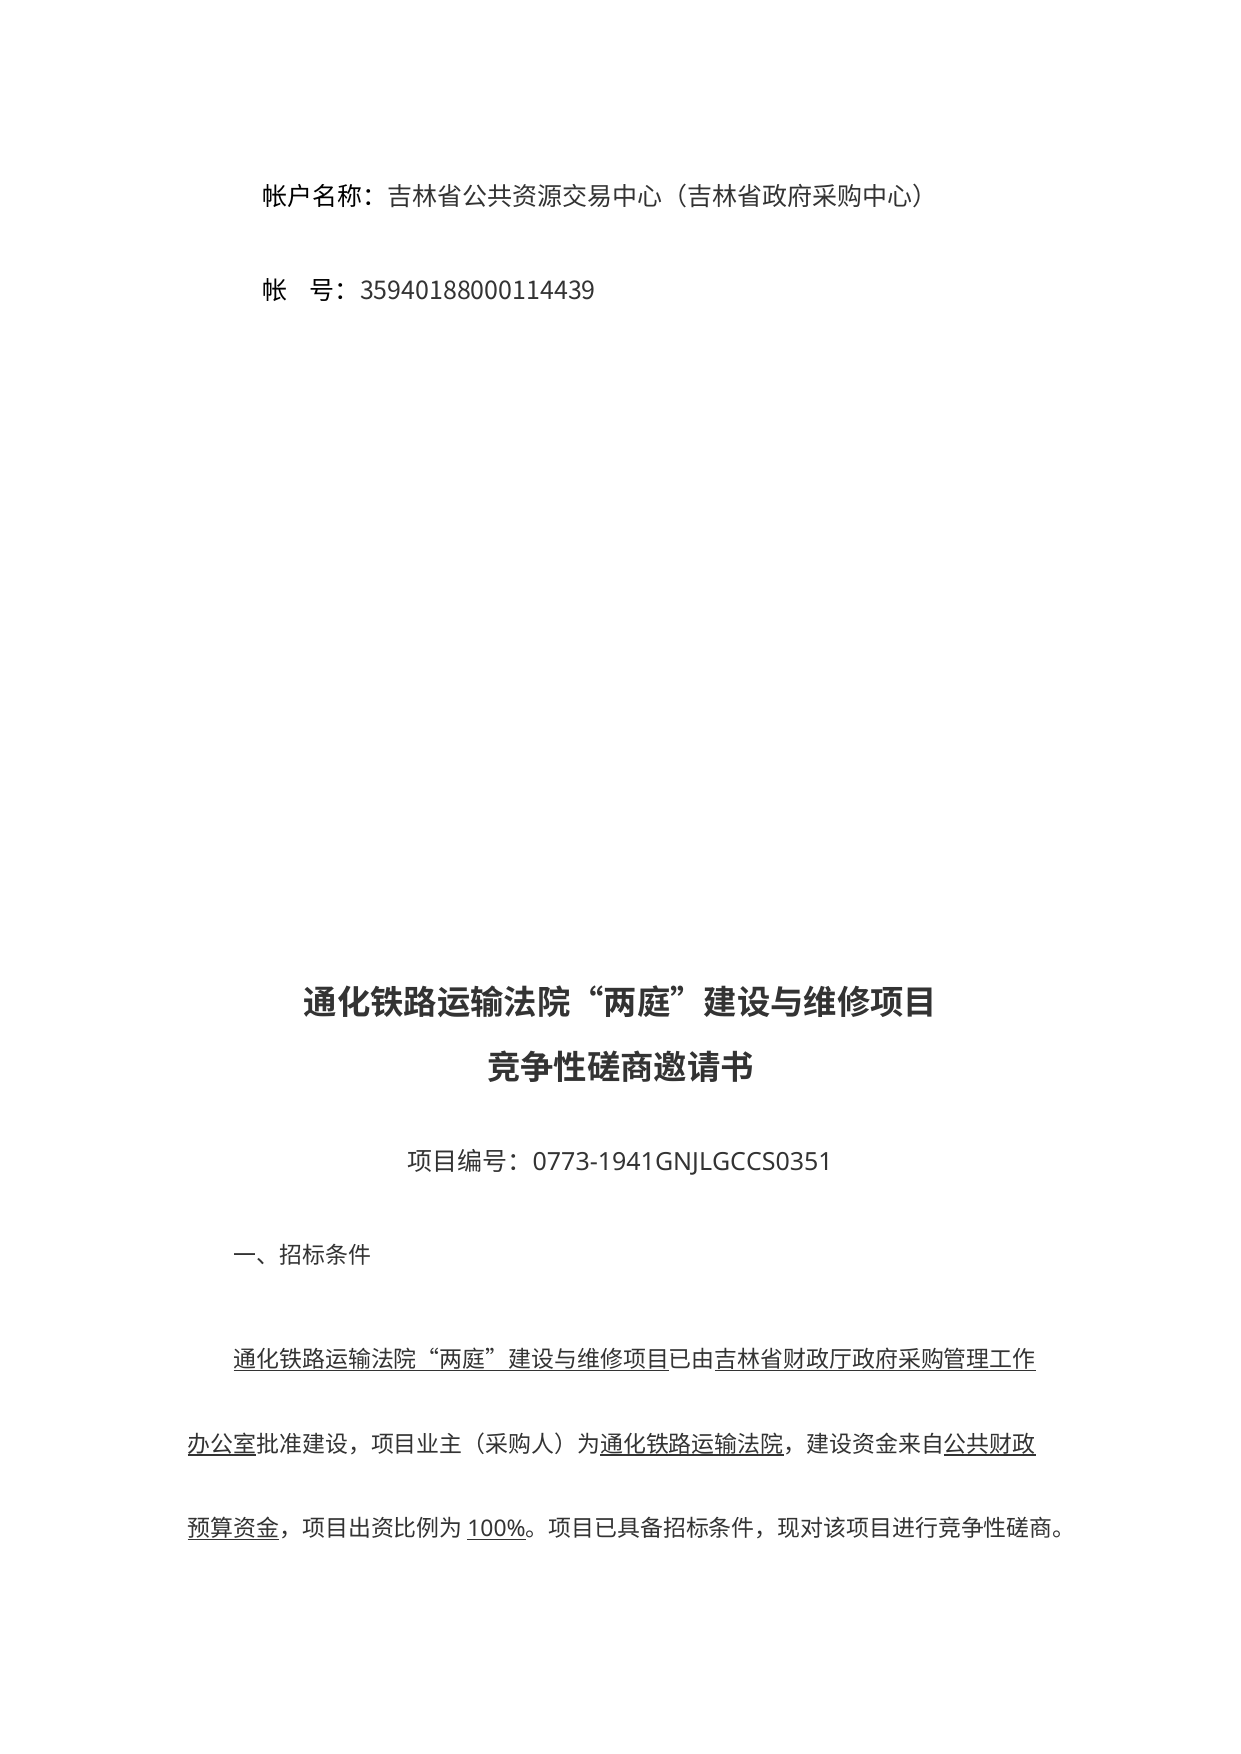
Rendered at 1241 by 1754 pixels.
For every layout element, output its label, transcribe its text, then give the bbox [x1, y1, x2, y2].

text 帐户名称：吉林省公共资源交易中心（吉林省政府采购中心） [187, 162, 1053, 227]
text 项目编号：0773-1941GNJLGCCS0351 [187, 1127, 1053, 1192]
text 竞争性磋商邀请书 [187, 1033, 1053, 1098]
text 通化铁路运输法院“两庭”建设与维修项目 [187, 968, 1053, 1033]
text 一、招标条件 [187, 1221, 1053, 1286]
text 帐 号：35940188000114439 [187, 256, 1053, 321]
text 通化铁路运输法院“两庭”建设与维修项目已由吉林省财政厅政府采购管理工作办公室批准建设，项目业主（采购人）为通化铁路运输法院，建设资金来自公共财政预算资金，项目出资比例为100%。项目已具备招标条件，现对该项目进行竞争性磋商。 [187, 1325, 1053, 1559]
